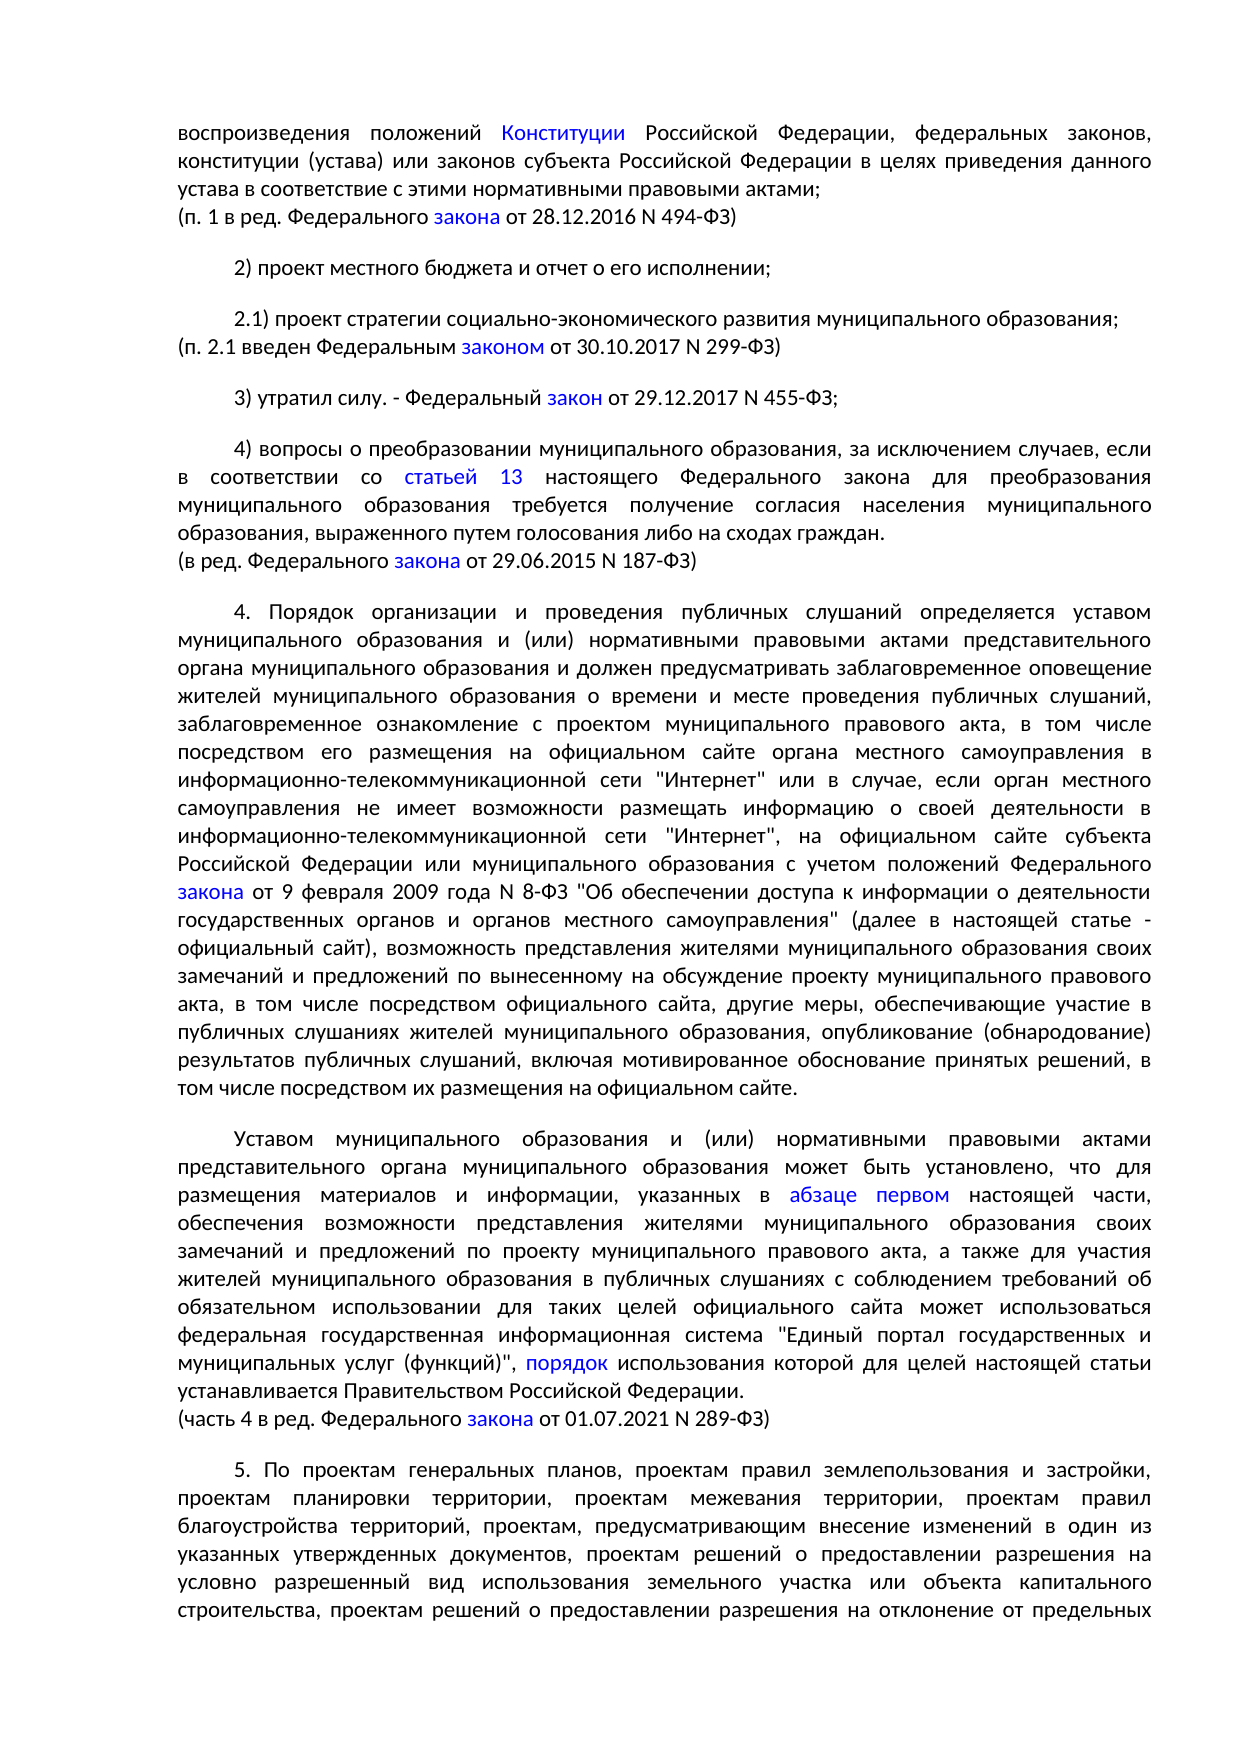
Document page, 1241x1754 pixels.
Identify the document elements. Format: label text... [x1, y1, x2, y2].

text 4) вопросы о преобразовании муниципального образования, за исключением случаев, если в соответствии со статьей 13 настоящего Федерального закона для преобразования муниципального образования требуется получение согласия населения муниципального образования, выраженного путем голосования либо на сходах граждан. [177, 434, 1152, 546]
text (п. 2.1 введен Федеральным законом от 30.10.2017 N 299-ФЗ) [177, 332, 1152, 360]
text 4. Порядок организации и проведения публичных слушаний определяется уставом муниципального образования и (или) нормативными правовыми актами представительного органа муниципального образования и должен предусматривать заблаговременное оповещение жителей муниципального образования о времени и месте проведения публичных слушаний, заблаговременное ознакомление с проектом муниципального правового акта, в том числе посредством его размещения на официальном сайте органа местного самоуправления в информационно-телекоммуникационной сети "Интернет" или в случае, если орган местного самоуправления не имеет возможности размещать информацию о своей деятельности в информационно-телекоммуникационной сети "Интернет", на официальном сайте субъекта Российской Федерации или муниципального образования с учетом положений Федерального закона от 9 февраля 2009 года N 8-ФЗ "Об обеспечении доступа к информации о деятельности государственных органов и органов местного самоуправления" (далее в настоящей статье - официальный сайт), возможность представления жителями муниципального образования своих замечаний и предложений по вынесенному на обсуждение проекту муниципального правового акта, в том числе посредством официального сайта, другие меры, обеспечивающие участие в публичных слушаниях жителей муниципального образования, опубликование (обнародование) результатов публичных слушаний, включая мотивированное обоснование принятых решений, в том числе посредством их размещения на официальном сайте. [177, 597, 1152, 1101]
text 2) проект местного бюджета и отчет о его исполнении; [177, 253, 1152, 281]
text 2.1) проект стратегии социально-экономического развития муниципального образования; [177, 304, 1152, 332]
text Уставом муниципального образования и (или) нормативными правовыми актами представительного органа муниципального образования может быть установлено, что для размещения материалов и информации, указанных в абзаце первом настоящей части, обеспечения возможности представления жителями муниципального образования своих замечаний и предложений по проекту муниципального правового акта, а также для участия жителей муниципального образования в публичных слушаниях с соблюдением требований об обязательном использовании для таких целей официального сайта может использоваться федеральная государственная информационная система "Единый портал государственных и муниципальных услуг (функций)", порядок использования которой для целей настоящей статьи устанавливается Правительством Российской Федерации. [177, 1124, 1152, 1404]
text (в ред. Федерального закона от 29.06.2015 N 187-ФЗ) [177, 546, 1152, 574]
text 3) утратил силу. - Федеральный закон от 29.12.2017 N 455-ФЗ; [177, 383, 1152, 411]
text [177, 1455, 1152, 1623]
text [177, 118, 1152, 202]
text (часть 4 в ред. Федерального закона от 01.07.2021 N 289-ФЗ) [177, 1404, 1152, 1432]
text (п. 1 в ред. Федерального закона от 28.12.2016 N 494-ФЗ) [177, 202, 1152, 230]
